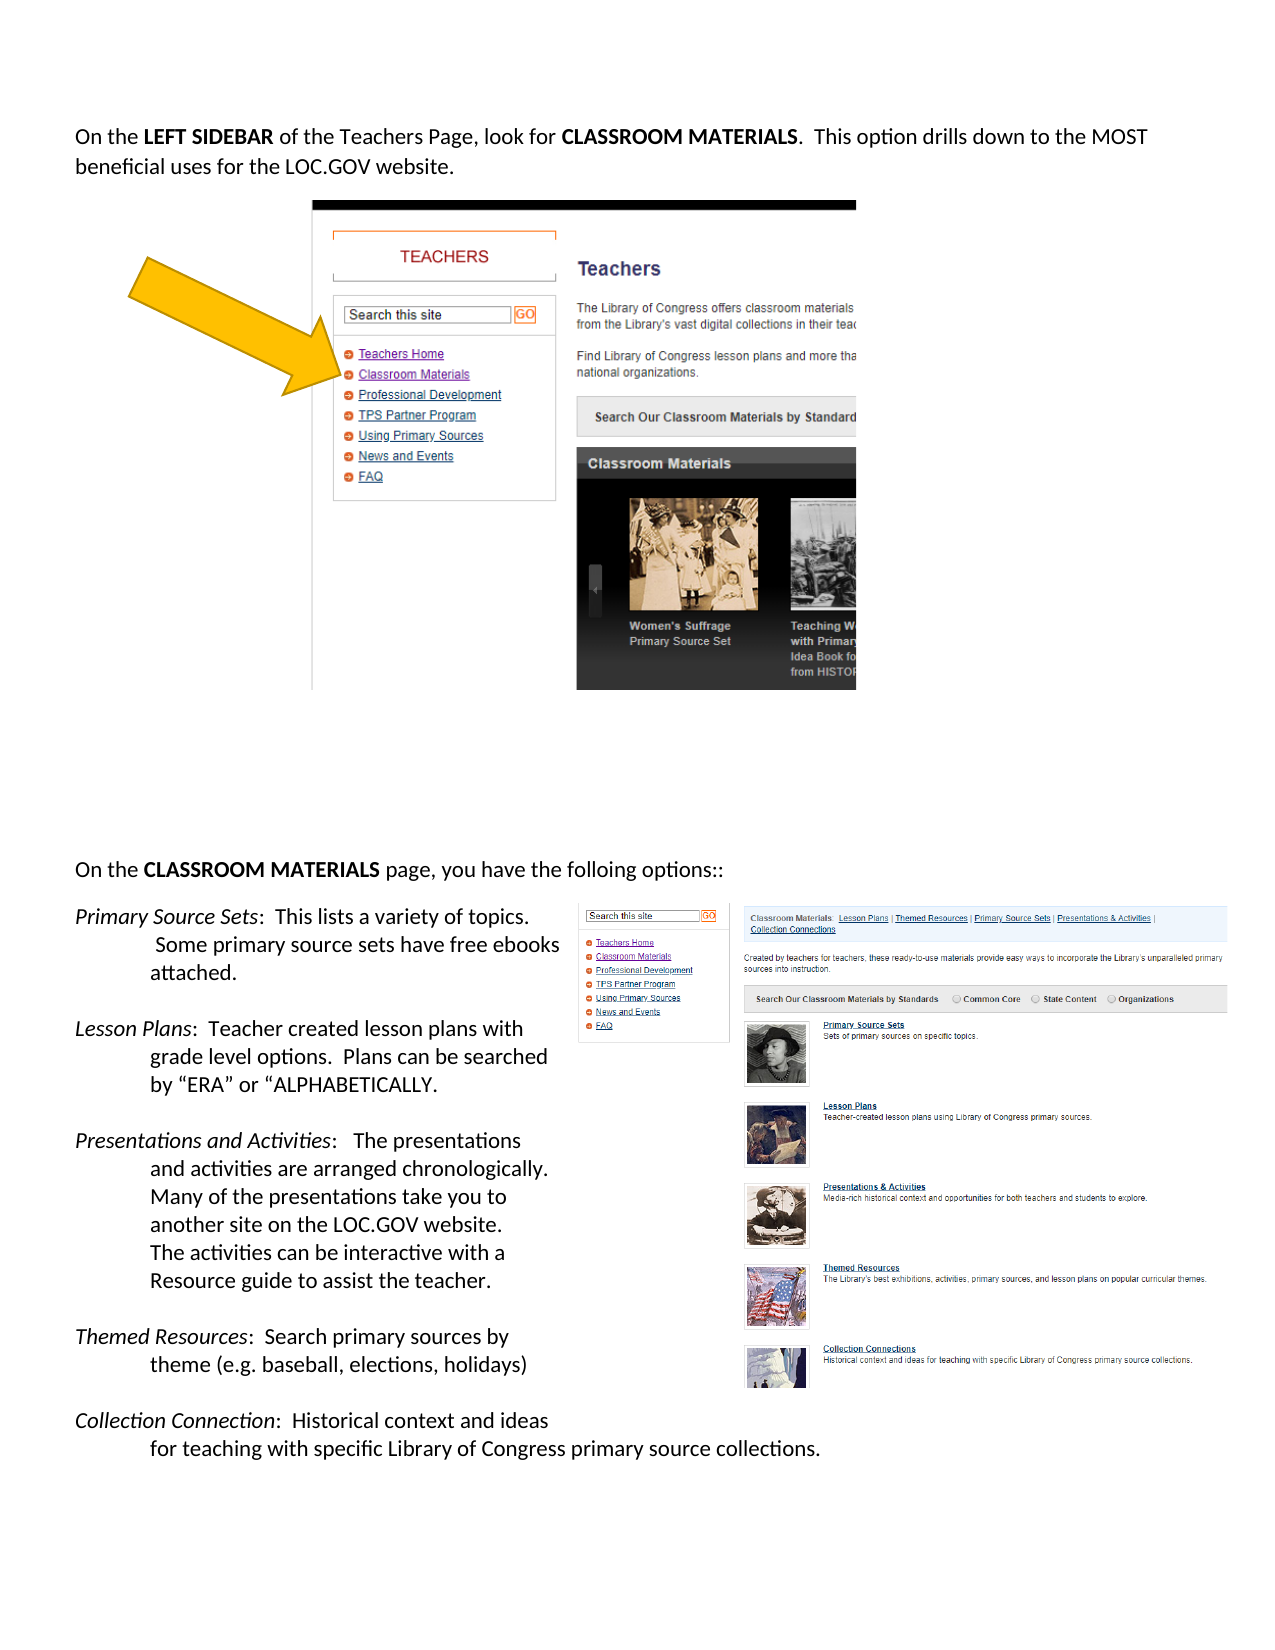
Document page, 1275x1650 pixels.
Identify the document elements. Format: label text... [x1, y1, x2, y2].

text Collection Connection: Historical context and ideas [75, 1406, 1200, 1434]
text On the CLASSROOM MATERIALS page, you have the folloing options:: [75, 855, 1200, 883]
text and activities are arranged chronologically. [75, 1154, 565, 1182]
text The activities can be interactive with a [75, 1238, 565, 1266]
text another site on the LOC.GOV website. [75, 1210, 565, 1238]
text Some primary source sets have free ebooks [150, 930, 565, 958]
text for teaching with specific Library of Congress primary source collections. [75, 1434, 1200, 1462]
text On the LEFT SIDEBAR of the Teachers Page, look for CLASSROOM MATERIALS. This option drills down to the MOST beneficial uses for the LOC.GOV website. [75, 122, 1200, 180]
text by “ERA” or “ALPHABETICALLY. [150, 1070, 565, 1098]
picture [565, 903, 1228, 1388]
text Resource guide to assist the teacher. [75, 1266, 565, 1294]
picture [232, 200, 857, 690]
text attached. [75, 958, 565, 986]
text theme (e.g. baseball, elections, holidays) [75, 1350, 565, 1378]
text Themed Resources: Search primary sources by [75, 1322, 565, 1350]
text Many of the presentations take you to [75, 1182, 565, 1210]
text grade level options. Plans can be searched [150, 1042, 565, 1070]
text Lesson Plans: Teacher created lesson plans with [75, 1014, 565, 1042]
text Presentations and Activities: The presentations [75, 1126, 565, 1154]
text Primary Source Sets: This lists a variety of topics. [75, 902, 1200, 930]
